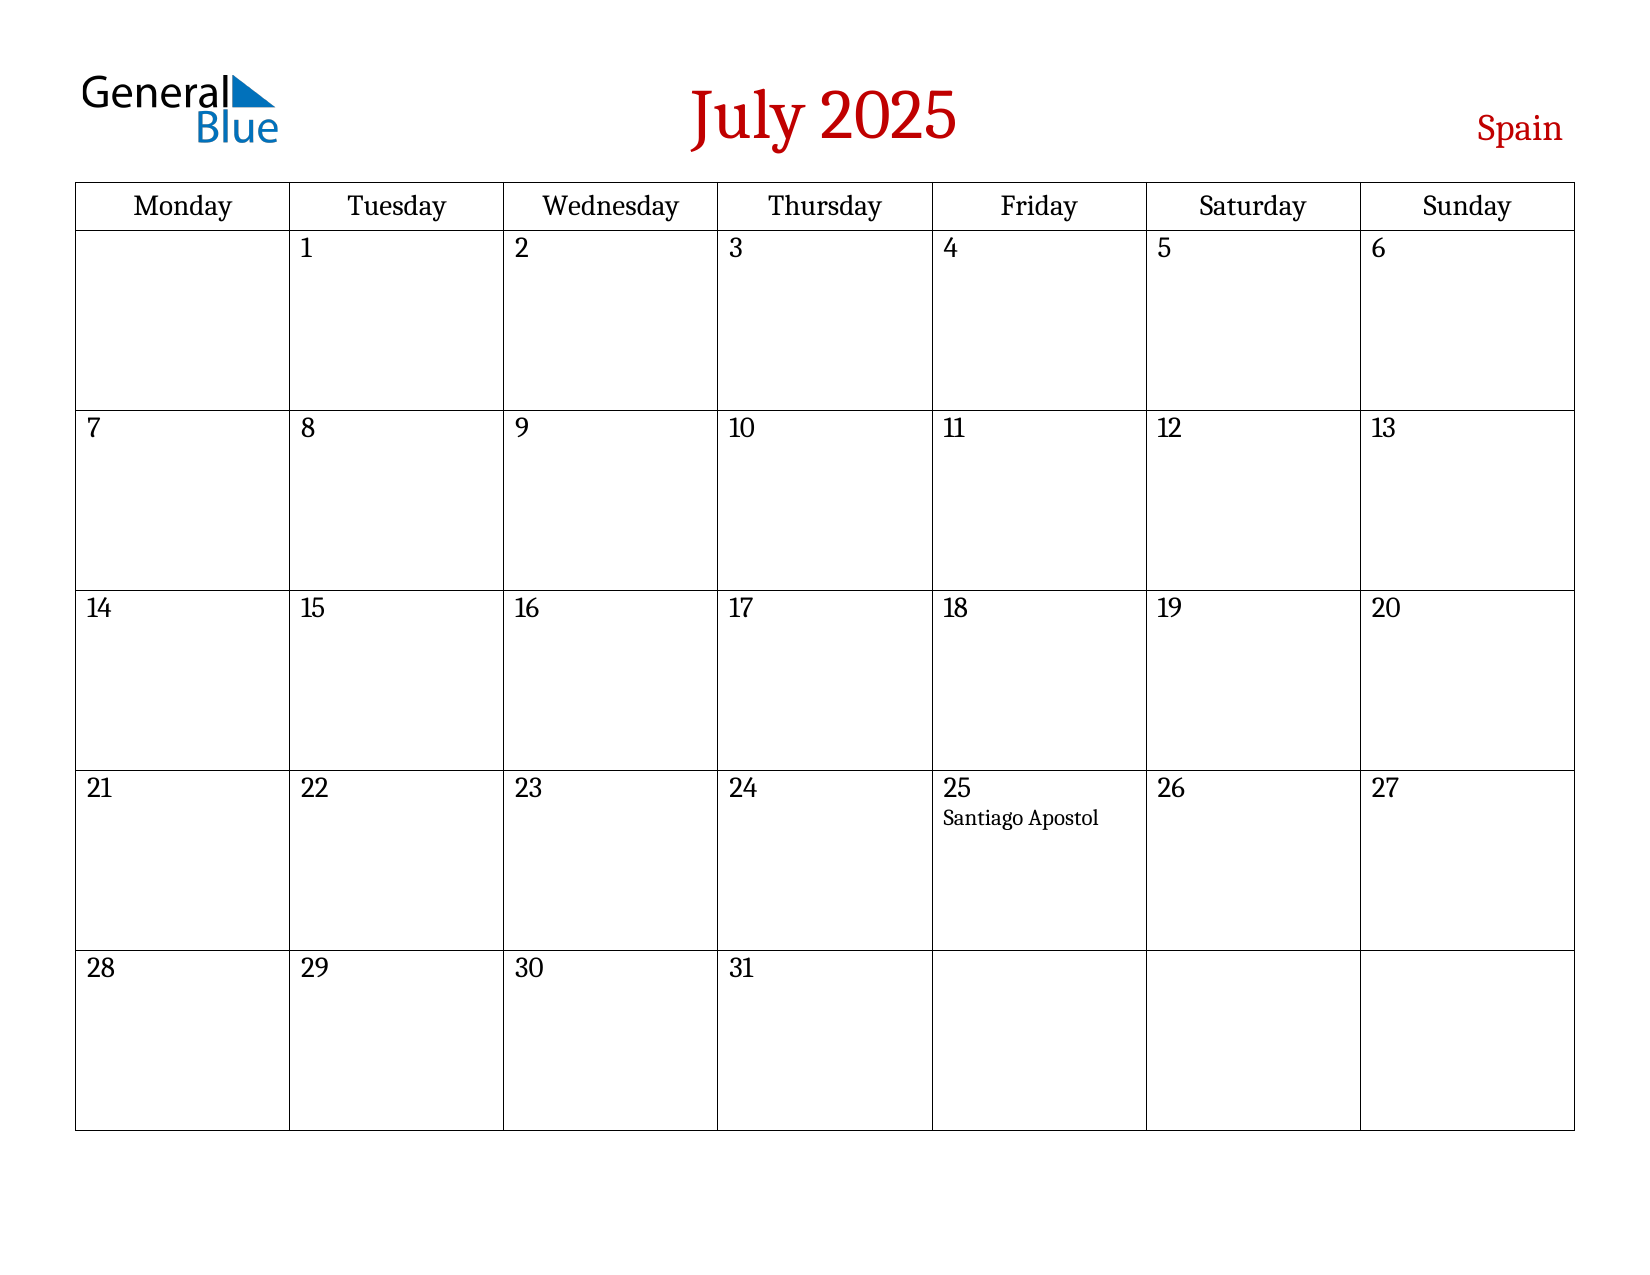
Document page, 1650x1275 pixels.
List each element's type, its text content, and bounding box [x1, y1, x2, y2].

table_cell 24 [718, 771, 932, 805]
table_cell 27 [1361, 771, 1574, 805]
table_cell [504, 265, 717, 410]
table_cell 15 [290, 591, 503, 625]
table_cell [76, 985, 289, 1130]
table_cell 13 [1361, 411, 1574, 444]
table_cell [718, 625, 932, 770]
table_cell 1 [290, 231, 503, 264]
table_cell Santiago Apostol [933, 805, 1146, 950]
table_cell [290, 805, 503, 950]
table_cell [1147, 445, 1360, 590]
table_cell 3 [718, 231, 932, 264]
table_cell [76, 231, 289, 264]
table_cell [1361, 805, 1574, 950]
table_cell 2 [504, 231, 717, 264]
table_header [76, 75, 503, 182]
table_cell [933, 265, 1146, 410]
table_cell 7 [76, 411, 289, 444]
table_cell [718, 265, 932, 410]
table_cell Friday [933, 183, 1146, 230]
table_cell [933, 951, 1146, 985]
table_cell [76, 445, 289, 590]
table_cell [1361, 985, 1574, 1130]
table_cell 8 [290, 411, 503, 444]
table_cell 21 [76, 771, 289, 805]
table_cell Thursday [718, 183, 932, 230]
table_cell 25 [933, 771, 1146, 805]
table_cell [1361, 445, 1574, 590]
table_cell [1361, 951, 1574, 985]
table_cell 16 [504, 591, 717, 625]
table_cell [1361, 265, 1574, 410]
table_cell [933, 445, 1146, 590]
table_cell 17 [718, 591, 932, 625]
table_cell [933, 625, 1146, 770]
table_cell [718, 985, 932, 1130]
table_cell 9 [504, 411, 717, 444]
table_cell 14 [76, 591, 289, 625]
table_cell 6 [1361, 231, 1574, 264]
table_cell [1147, 805, 1360, 950]
table_cell Tuesday [290, 183, 503, 230]
table_cell Saturday [1147, 183, 1360, 230]
table_cell [718, 445, 932, 590]
table_cell Sunday [1361, 183, 1574, 230]
table_cell 30 [504, 951, 717, 985]
table_cell [76, 625, 289, 770]
table_cell [1147, 265, 1360, 410]
table_cell 4 [933, 231, 1146, 264]
table_cell 18 [933, 591, 1146, 625]
table_cell [1361, 625, 1574, 770]
table_cell [1147, 951, 1360, 985]
table_cell 19 [1147, 591, 1360, 625]
table_cell 12 [1147, 411, 1360, 444]
table_cell Wednesday [504, 183, 717, 230]
table_cell 20 [1361, 591, 1574, 625]
table_header Spain [1146, 75, 1574, 182]
table_cell 31 [718, 951, 932, 985]
table_cell [76, 265, 289, 410]
table_cell [1147, 985, 1360, 1130]
table_cell [290, 985, 503, 1130]
table_cell Monday [76, 183, 289, 230]
table_cell [504, 625, 717, 770]
table_cell 23 [504, 771, 717, 805]
table_cell [504, 985, 717, 1130]
table_cell [290, 265, 503, 410]
picture [82, 75, 278, 143]
table_header July 2025 [504, 75, 1146, 182]
table_cell 10 [718, 411, 932, 444]
table_cell [290, 625, 503, 770]
table_cell [933, 985, 1146, 1130]
table_cell [76, 805, 289, 950]
table_cell [504, 805, 717, 950]
table_cell [290, 445, 503, 590]
table_cell 11 [933, 411, 1146, 444]
table_cell 28 [76, 951, 289, 985]
table_cell 5 [1147, 231, 1360, 264]
table_cell 26 [1147, 771, 1360, 805]
table_cell 22 [290, 771, 503, 805]
table_cell [1147, 625, 1360, 770]
table_cell [718, 805, 932, 950]
table_cell [504, 445, 717, 590]
table_cell 29 [290, 951, 503, 985]
